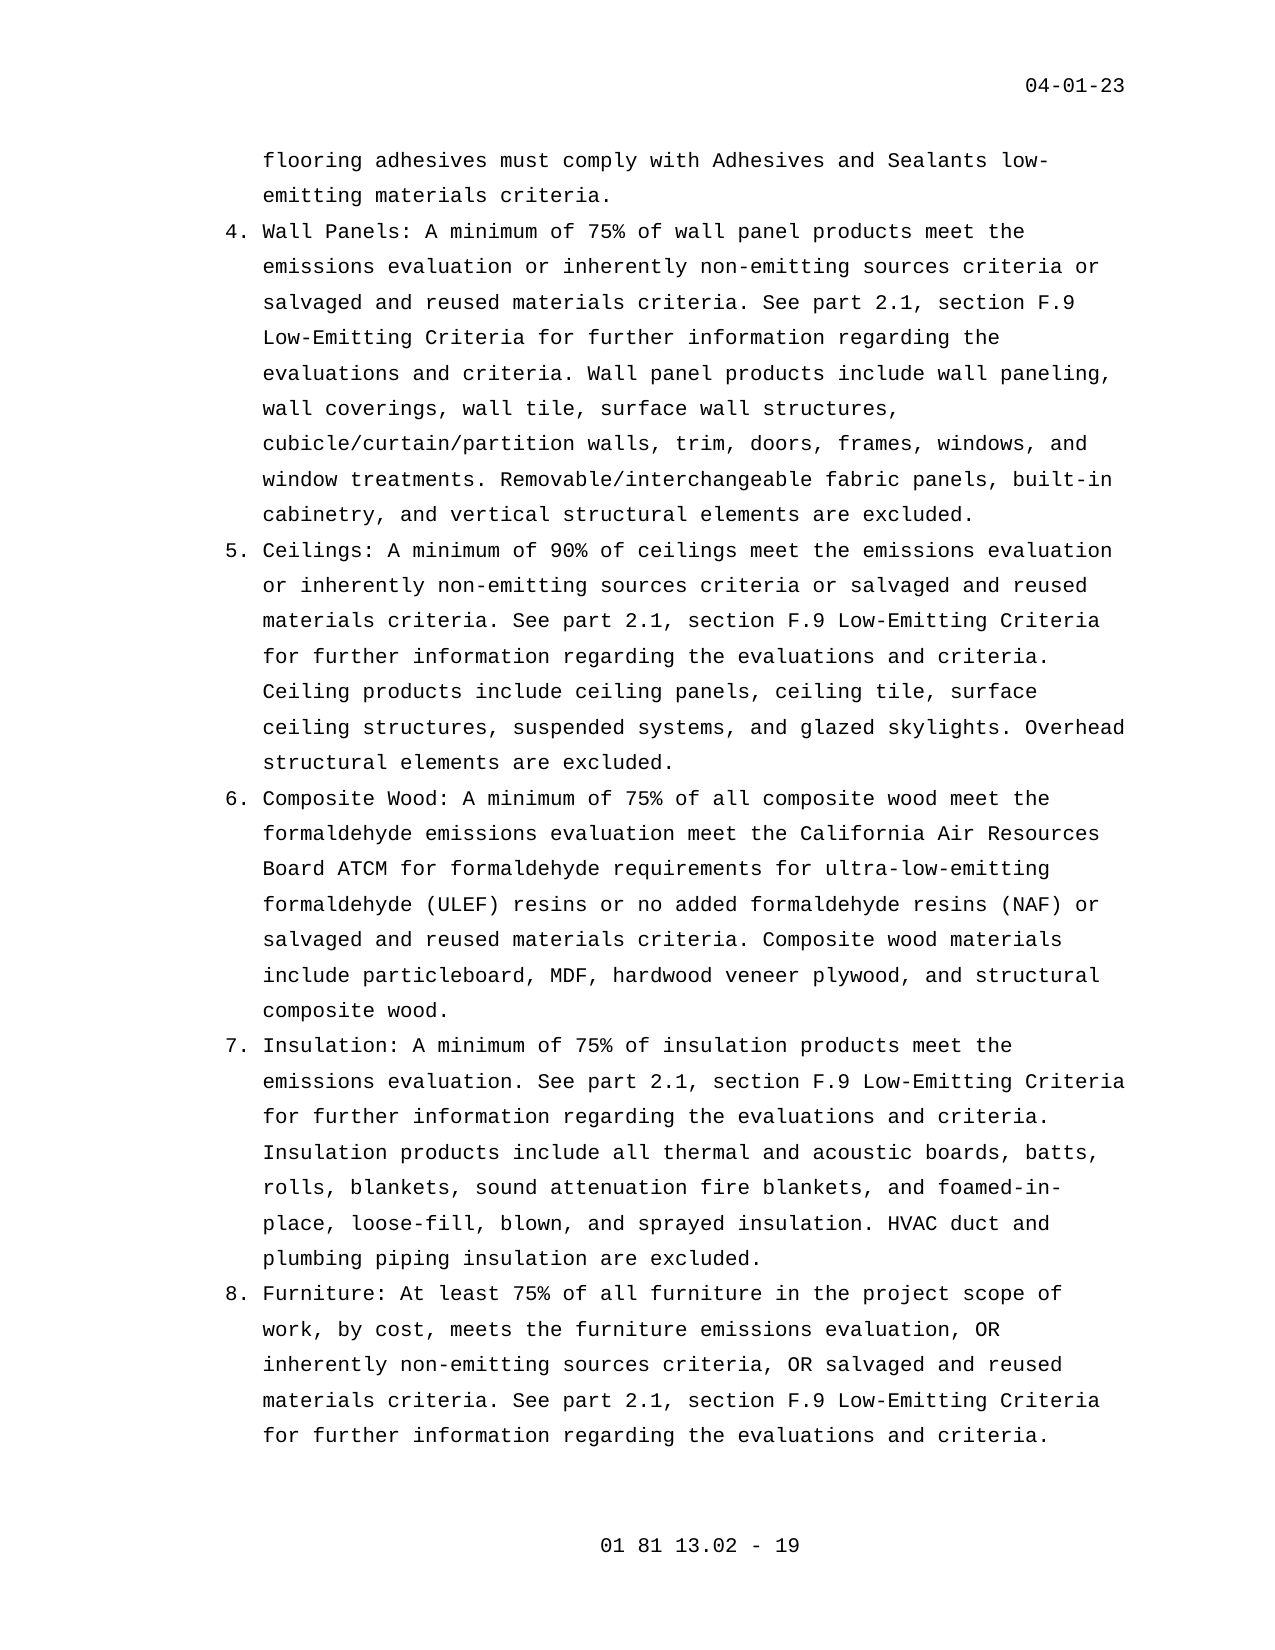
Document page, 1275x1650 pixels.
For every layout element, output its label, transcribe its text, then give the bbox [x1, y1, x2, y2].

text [225, 150, 1125, 209]
text Composite Wood: A minimum of 75% of all composite wood meet the formaldehyde emissions evaluation meet the California Air Resources Board ATCM for formaldehyde requirements for ultra-low-emitting formaldehyde (ULEF) resins or no added formaldehyde resins (NAF) or salvaged and reused materials criteria. Composite wood materials include particleboard, MDF, hardwood veneer plywood, and structural composite wood. [225, 787, 1125, 1024]
text Ceilings: A minimum of 90% of ceilings meet the emissions evaluation or inherently non-emitting sources criteria or salvaged and reused materials criteria. See part 2.1, section F.9 Low-Emitting Criteria for further information regarding the evaluations and criteria. Ceiling products include ceiling panels, ceiling tile, surface ceiling structures, suspended systems, and glazed skylights. Overhead structural elements are excluded. [225, 539, 1125, 776]
text Furniture: At least 75% of all furniture in the project scope of work, by cost, meets the furniture emissions evaluation, OR inherently non-emitting sources criteria, OR salvaged and reused materials criteria. See part 2.1, section F.9 Low-Emitting Criteria for further information regarding the evaluations and criteria. [225, 1283, 1125, 1449]
text Wall Panels: A minimum of 75% of wall panel products meet the emissions evaluation or inherently non-emitting sources criteria or salvaged and reused materials criteria. See part 2.1, section F.9 Low-Emitting Criteria for further information regarding the evaluations and criteria. Wall panel products include wall paneling, wall coverings, wall tile, surface wall structures, cubicle/curtain/partition walls, trim, doors, frames, windows, and window treatments. Removable/interchangeable fabric panels, built-in cabinetry, and vertical structural elements are excluded. [225, 221, 1125, 528]
text Insulation: A minimum of 75% of insulation products meet the emissions evaluation. See part 2.1, section F.9 Low-Emitting Criteria for further information regarding the evaluations and criteria. Insulation products include all thermal and acoustic boards, batts, rolls, blankets, sound attenuation fire blankets, and foamed-in-place, loose-fill, blown, and sprayed insulation. HVAC duct and plumbing piping insulation are excluded. [225, 1035, 1125, 1272]
